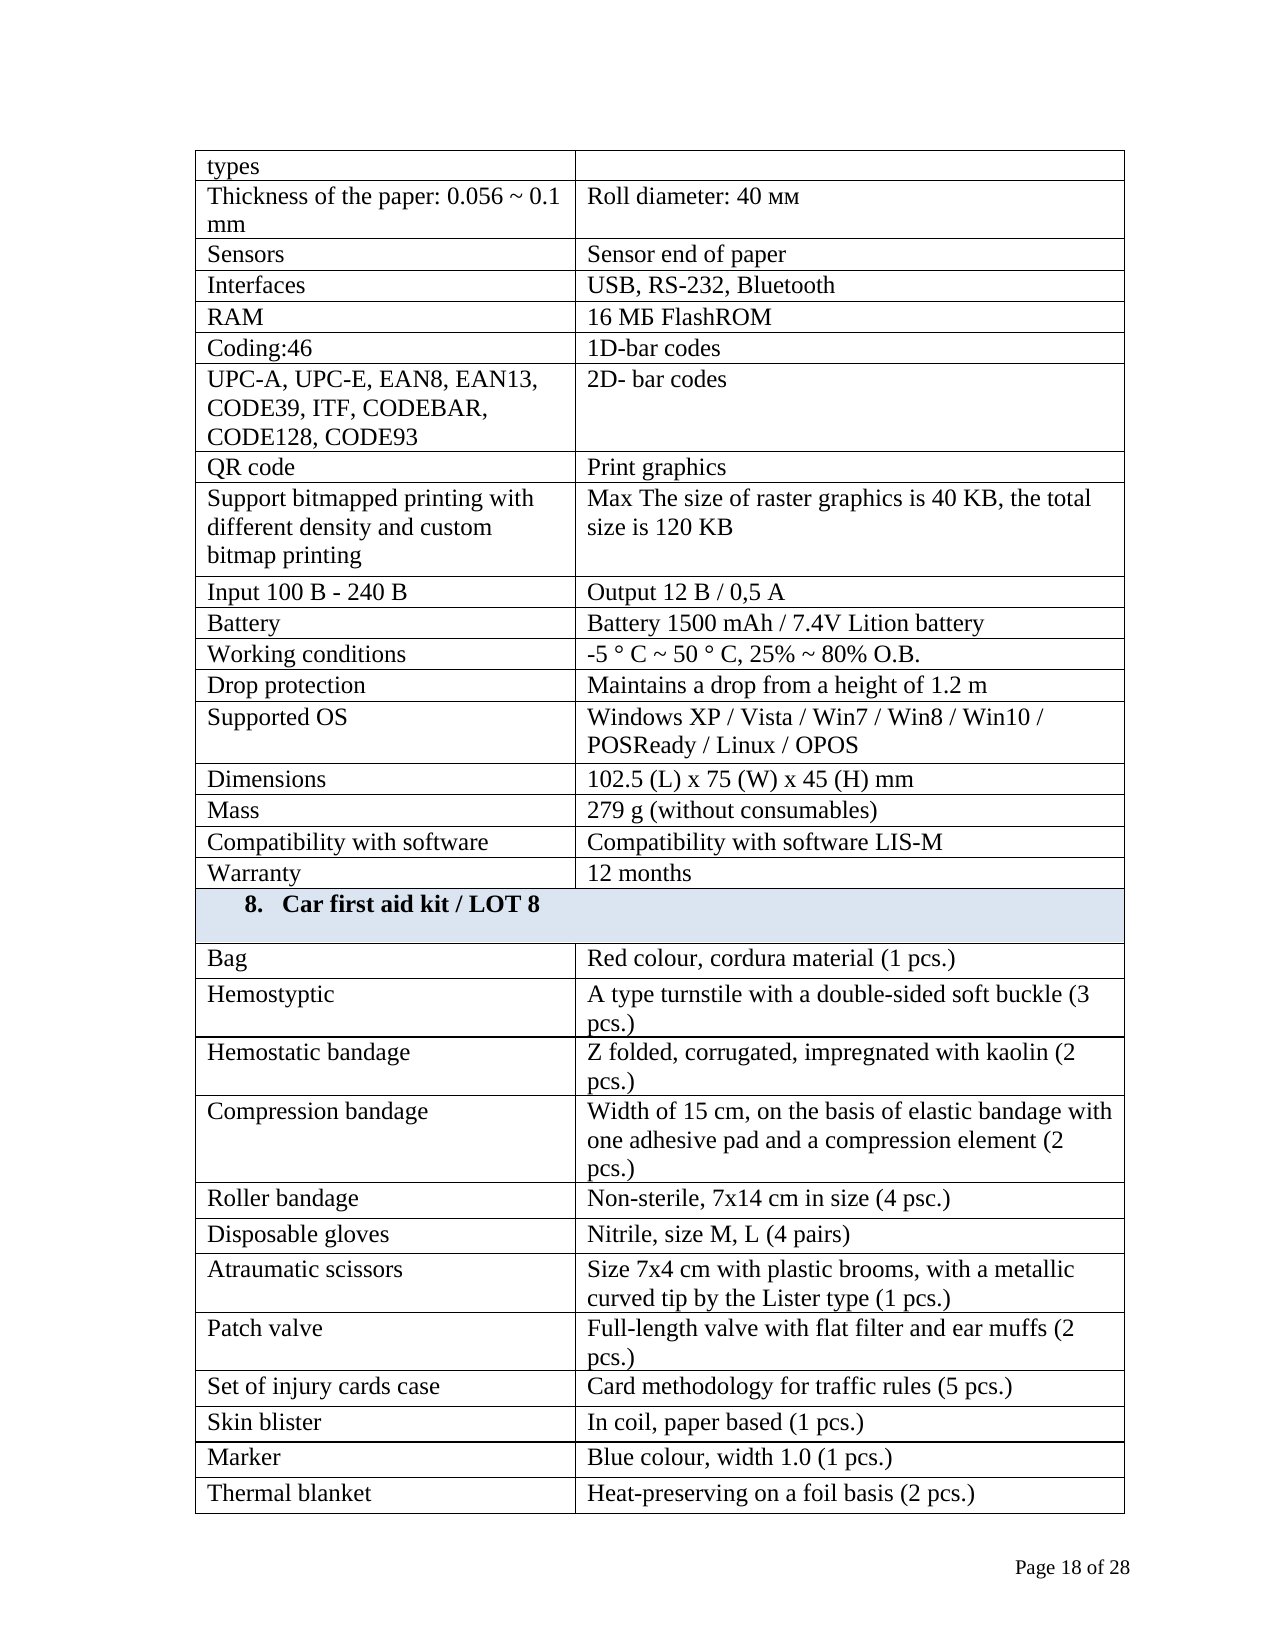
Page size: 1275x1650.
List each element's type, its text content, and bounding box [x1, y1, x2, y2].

table_cell Input 100 В - 240 В [196, 577, 575, 607]
table_cell A type turnstile with a double-sided soft buckle (3 pcs.) [576, 979, 1124, 1036]
table_cell RAM [196, 302, 575, 332]
table_cell Dimensions [196, 764, 575, 794]
table_cell Atraumatic scissors [196, 1254, 575, 1312]
table_cell Thermal blanket [196, 1478, 575, 1512]
table_cell Marker [196, 1443, 575, 1477]
table_cell QR code [196, 452, 575, 482]
table_cell Supported OS [196, 702, 575, 763]
table_cell Compatibility with software [196, 827, 575, 857]
table_cell Max The size of raster graphics is 40 KB, the total size is 120 KB [576, 483, 1124, 576]
table_cell 279 g (without consumables) [576, 795, 1124, 826]
table_cell Roll diameter: 40 мм [576, 181, 1124, 238]
table_cell Heat-preserving on a foil basis (2 pcs.) [576, 1478, 1124, 1512]
table_cell Patch valve [196, 1313, 575, 1370]
table_cell In coil, paper based (1 pcs.) [576, 1407, 1124, 1441]
table_cell Hemostyptic [196, 979, 575, 1036]
table_cell Z folded, corrugated, impregnated with kaolin (2 pcs.) [576, 1038, 1124, 1095]
table_cell Windows XP / Vista / Win7 / Win8 / Win10 / POSReady / Linux / OPOS [576, 702, 1124, 763]
table_cell Non-sterile, 7x14 cm in size (4 psc.) [576, 1183, 1124, 1218]
table_cell Mass [196, 795, 575, 826]
table_cell Full-length valve with flat filter and ear muffs (2 pcs.) [576, 1313, 1124, 1370]
table_cell Working conditions [196, 639, 575, 669]
table_cell 102.5 (L) x 75 (W) x 45 (H) mm [576, 764, 1124, 794]
table_cell Compression bandage [196, 1096, 575, 1182]
table_cell Hemostatic bandage [196, 1038, 575, 1095]
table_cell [576, 151, 1124, 180]
table_cell Interfaces [196, 271, 575, 301]
table_cell Sensor end of paper [576, 239, 1124, 269]
table_cell 2D- bar codes [576, 364, 1124, 451]
table_cell 16 МБ FlashROM [576, 302, 1124, 332]
table_cell Card methodology for traffic rules (5 pcs.) [576, 1371, 1124, 1406]
table_cell 1D-bar codes [576, 333, 1124, 363]
table_cell 12 months [576, 858, 1124, 888]
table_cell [196, 151, 575, 180]
table_cell Car first aid kit / LOT 8 [196, 889, 1124, 942]
table_cell -5 ° C ~ 50 ° C, 25% ~ 80% О.В. [576, 639, 1124, 669]
table_cell Skin blister [196, 1407, 575, 1441]
table_cell Output 12 В / 0,5 А [576, 577, 1124, 607]
table_cell Maintains a drop from a height of 1.2 m [576, 670, 1124, 701]
table_cell Red colour, cordura material (1 pcs.) [576, 944, 1124, 978]
table_cell Print graphics [576, 452, 1124, 482]
table_cell Warranty [196, 858, 575, 888]
table_cell Set of injury cards case [196, 1371, 575, 1406]
table_cell Battery [196, 608, 575, 638]
table_cell Nitrile, size M, L (4 pairs) [576, 1219, 1124, 1253]
table_cell Thickness of the paper: 0.056 ~ 0.1 mm [196, 181, 575, 238]
table_cell Sensors [196, 239, 575, 269]
table_cell UPC-A, UPC-E, EAN8, EAN13, CODE39, ITF, CODEBAR, CODE128, CODE93 [196, 364, 575, 451]
table_cell Coding:46 [196, 333, 575, 363]
table_cell Disposable gloves [196, 1219, 575, 1253]
table_cell Compatibility with software LIS-M [576, 827, 1124, 857]
table_cell Size 7x4 cm with plastic brooms, with a metallic curved tip by the Lister type (1 pcs.) [576, 1254, 1124, 1312]
table_cell Roller bandage [196, 1183, 575, 1218]
table_cell Battery 1500 mAh / 7.4V Lition battery [576, 608, 1124, 638]
table_cell USB, RS-232, Bluetooth [576, 271, 1124, 301]
table_cell Drop protection [196, 670, 575, 701]
table_cell Support bitmapped printing with different density and custom bitmap printing [196, 483, 575, 576]
table_cell Width of 15 cm, on the basis of elastic bandage with one adhesive pad and a compression element (2 pcs.) [576, 1096, 1124, 1182]
table_cell Blue colour, width 1.0 (1 pcs.) [576, 1443, 1124, 1477]
table_cell Bag [196, 944, 575, 978]
